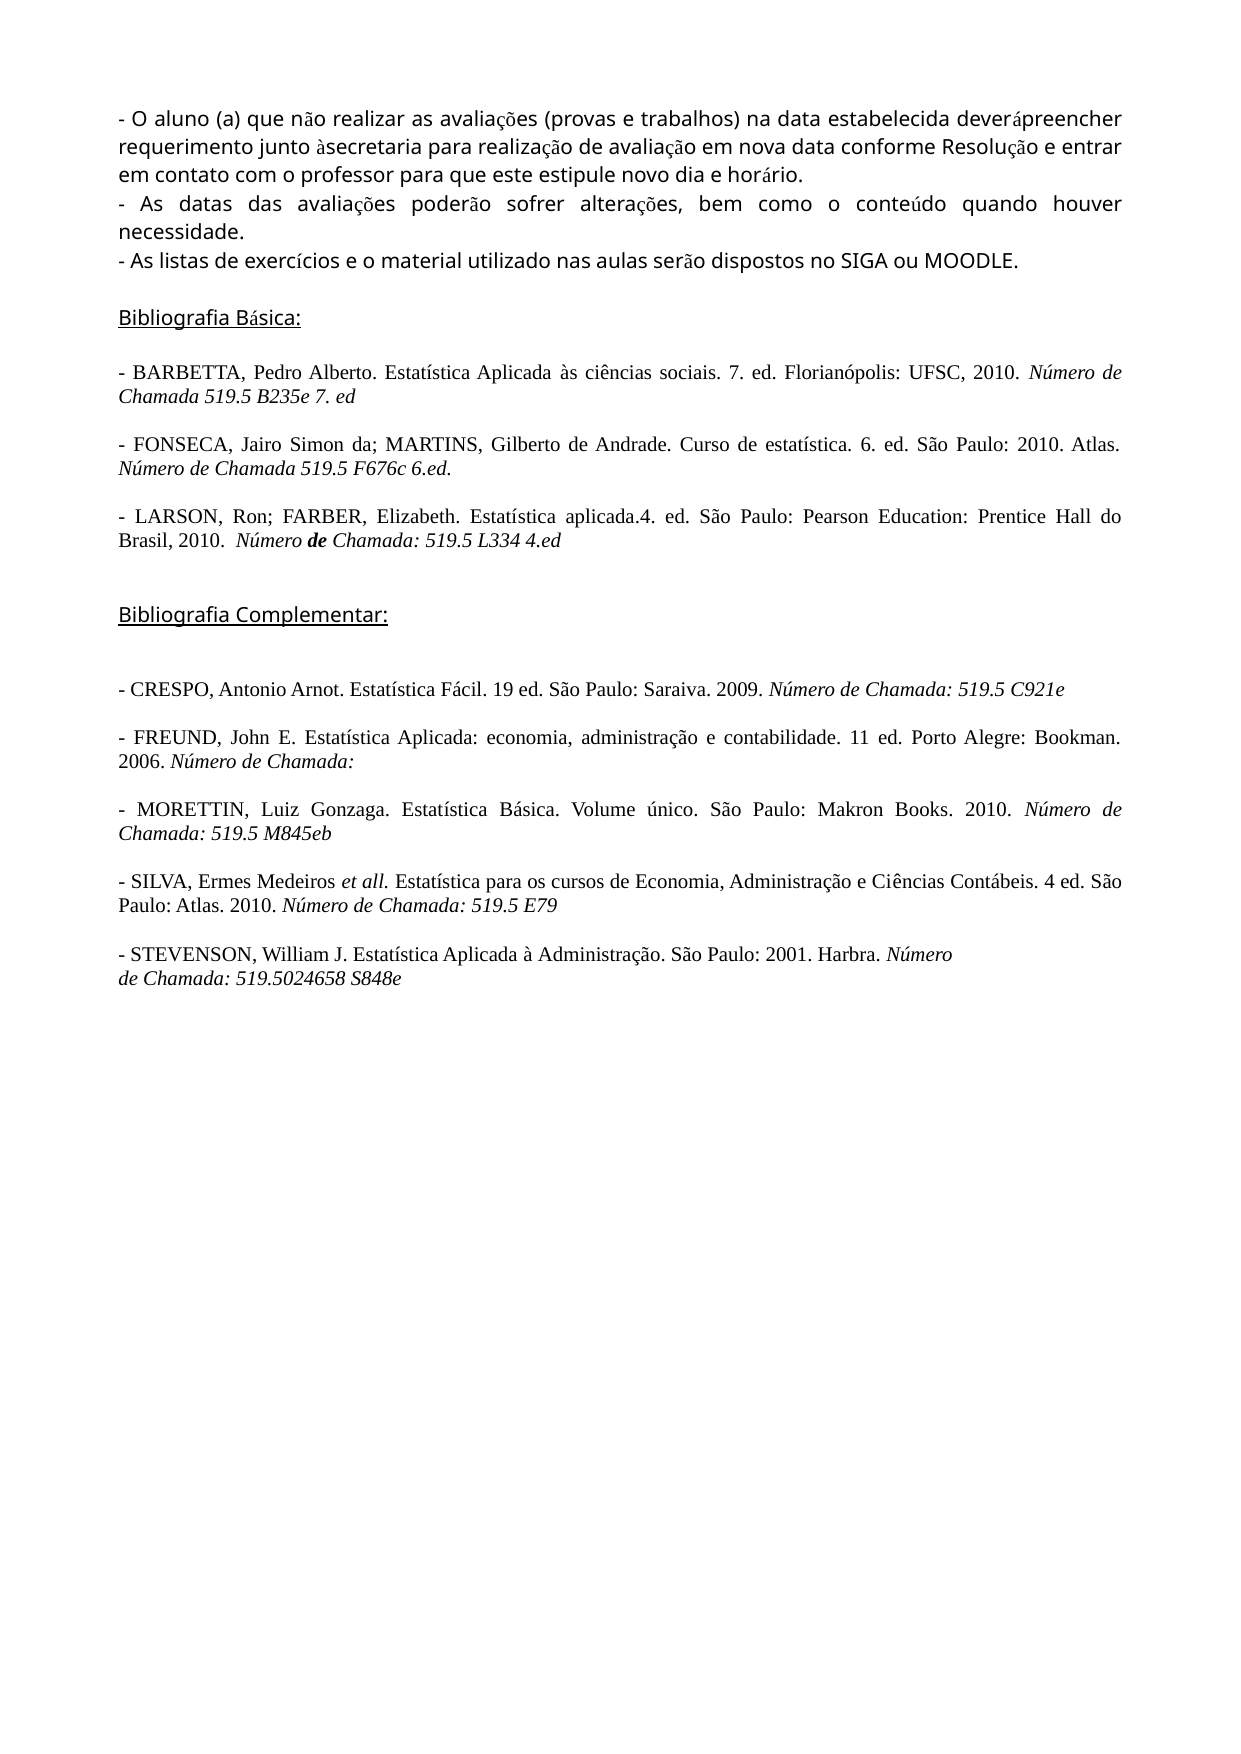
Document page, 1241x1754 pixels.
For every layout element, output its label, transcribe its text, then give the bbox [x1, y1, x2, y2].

text - As listas de exercícios e o material utilizado nas aulas serão dispostos no SIGA ou MOODLE. [118, 246, 1122, 274]
text - LARSON, Ron; FARBER, Elizabeth. Estatística aplicada.4. ed. São Paulo: Pearson Education: Prentice Hall do Brasil, 2010. Número de Chamada: 519.5 L334 4.ed [118, 504, 1122, 552]
text - STEVENSON, William J. Estatística Aplicada à Administração. São Paulo: 2001. Harbra. Número [118, 942, 1122, 966]
text - MORETTIN, Luiz Gonzaga. Estatística Básica. Volume único. São Paulo: Makron Books. 2010. Número de Chamada: 519.5 M845eb [118, 797, 1122, 845]
text - BARBETTA, Pedro Alberto. Estatística Aplicada às ciências sociais. 7. ed. Florianópolis: UFSC, 2010. Número de Chamada 519.5 B235e 7. ed [118, 360, 1122, 408]
text Bibliografia Básica: [118, 303, 1122, 331]
text - CRESPO, Antonio Arnot. Estatística Fácil. 19 ed. São Paulo: Saraiva. 2009. Número de Chamada: 519.5 C921e [118, 677, 1122, 701]
text - FONSECA, Jairo Simon da; MARTINS, Gilberto de Andrade. Curso de estatística. 6. ed. São Paulo: 2010. Atlas. Número de Chamada 519.5 F676c 6.ed. [118, 432, 1122, 480]
text - As datas das avaliações poderão sofrer alterações, bem como o conteúdo quando houver necessidade. [118, 189, 1122, 246]
text - SILVA, Ermes Medeiros et all. Estatística para os cursos de Economia, Administração e Ciências Contábeis. 4 ed. São Paulo: Atlas. 2010. Número de Chamada: 519.5 E79 [118, 869, 1122, 917]
text Bibliografia Complementar: [118, 600, 1122, 629]
text de Chamada: 519.5024658 S848e [118, 966, 1122, 990]
text - O aluno (a) que não realizar as avaliações (provas e trabalhos) na data estabelecida deverápreencher requerimento junto àsecretaria para realização de avaliação em nova data conforme Resolução e entrar em contato com o professor para que este estipule novo dia e horário. [118, 104, 1122, 189]
text - FREUND, John E. Estatística Aplicada: economia, administração e contabilidade. 11 ed. Porto Alegre: Bookman. 2006. Número de Chamada: [118, 725, 1122, 773]
